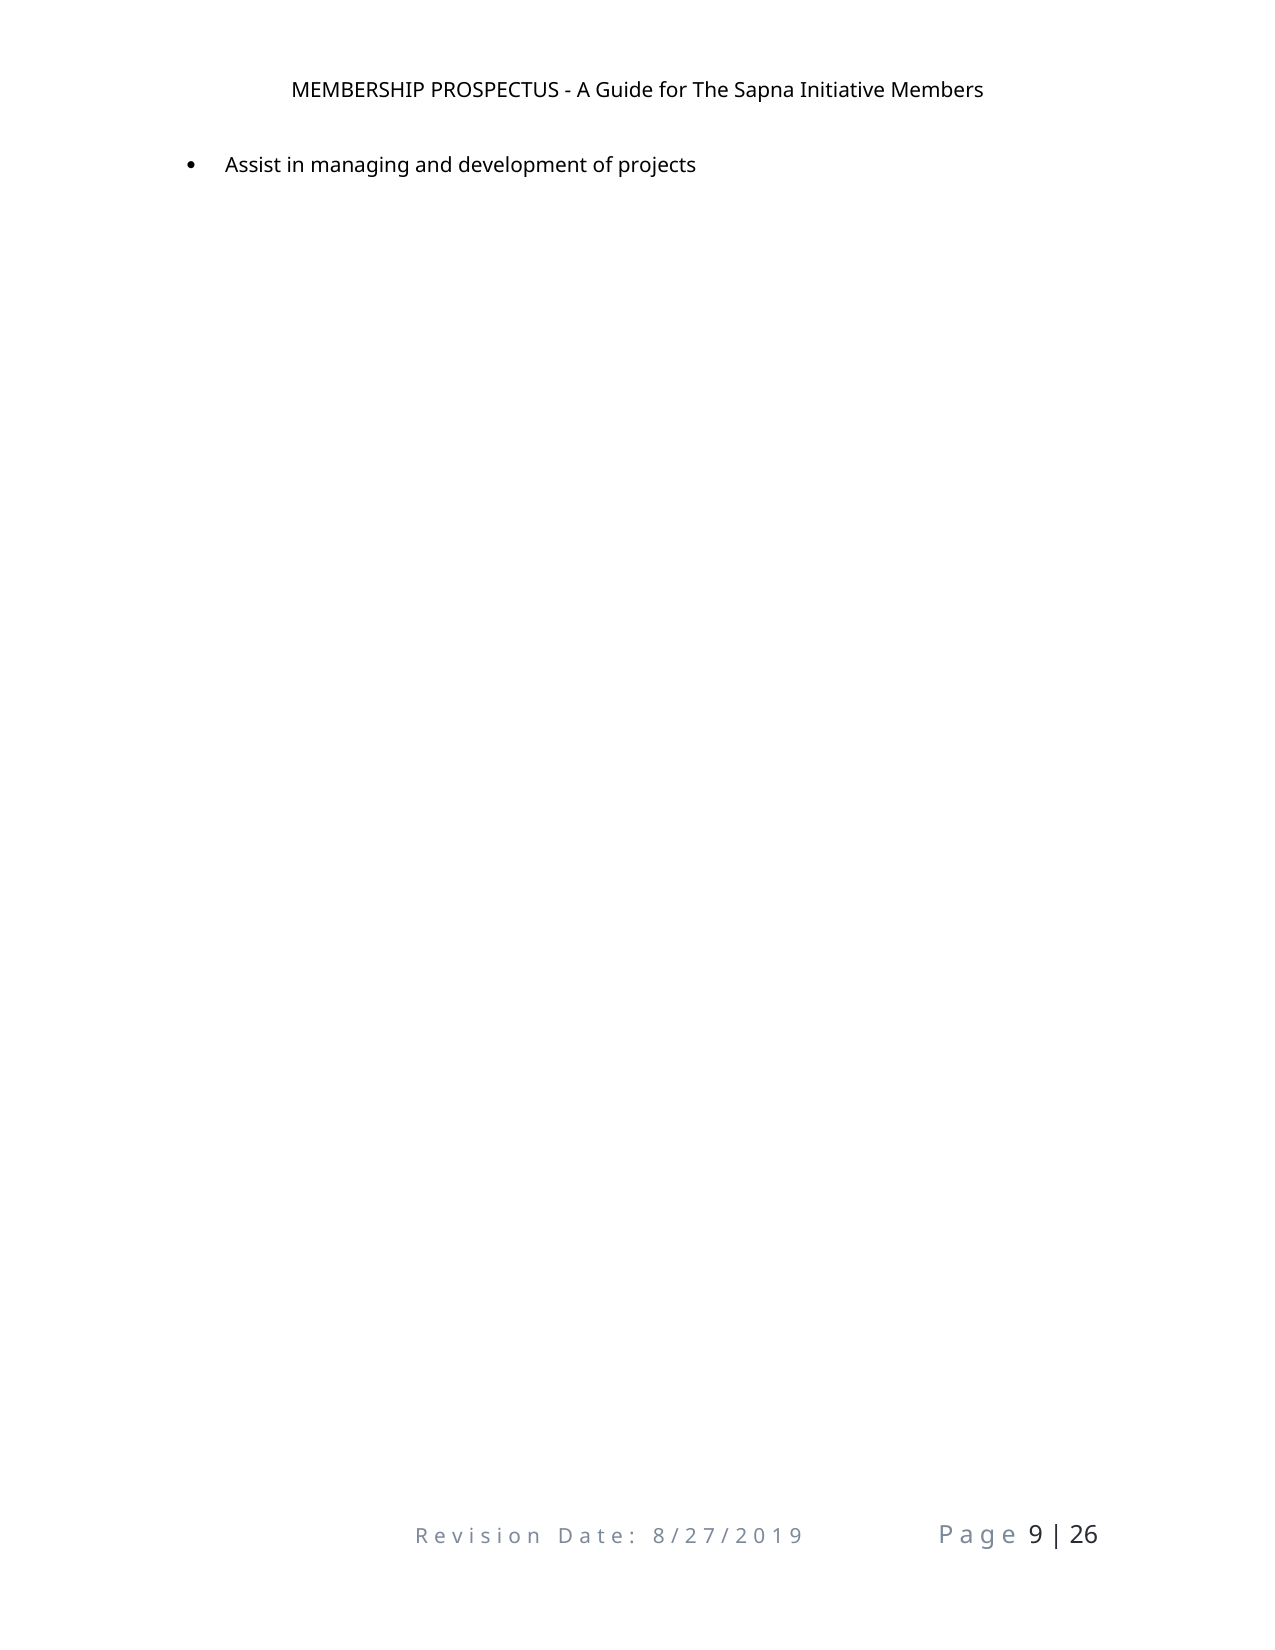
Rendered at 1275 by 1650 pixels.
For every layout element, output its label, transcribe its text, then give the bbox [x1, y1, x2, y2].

list Assist in managing and development of projects [187, 150, 1125, 178]
